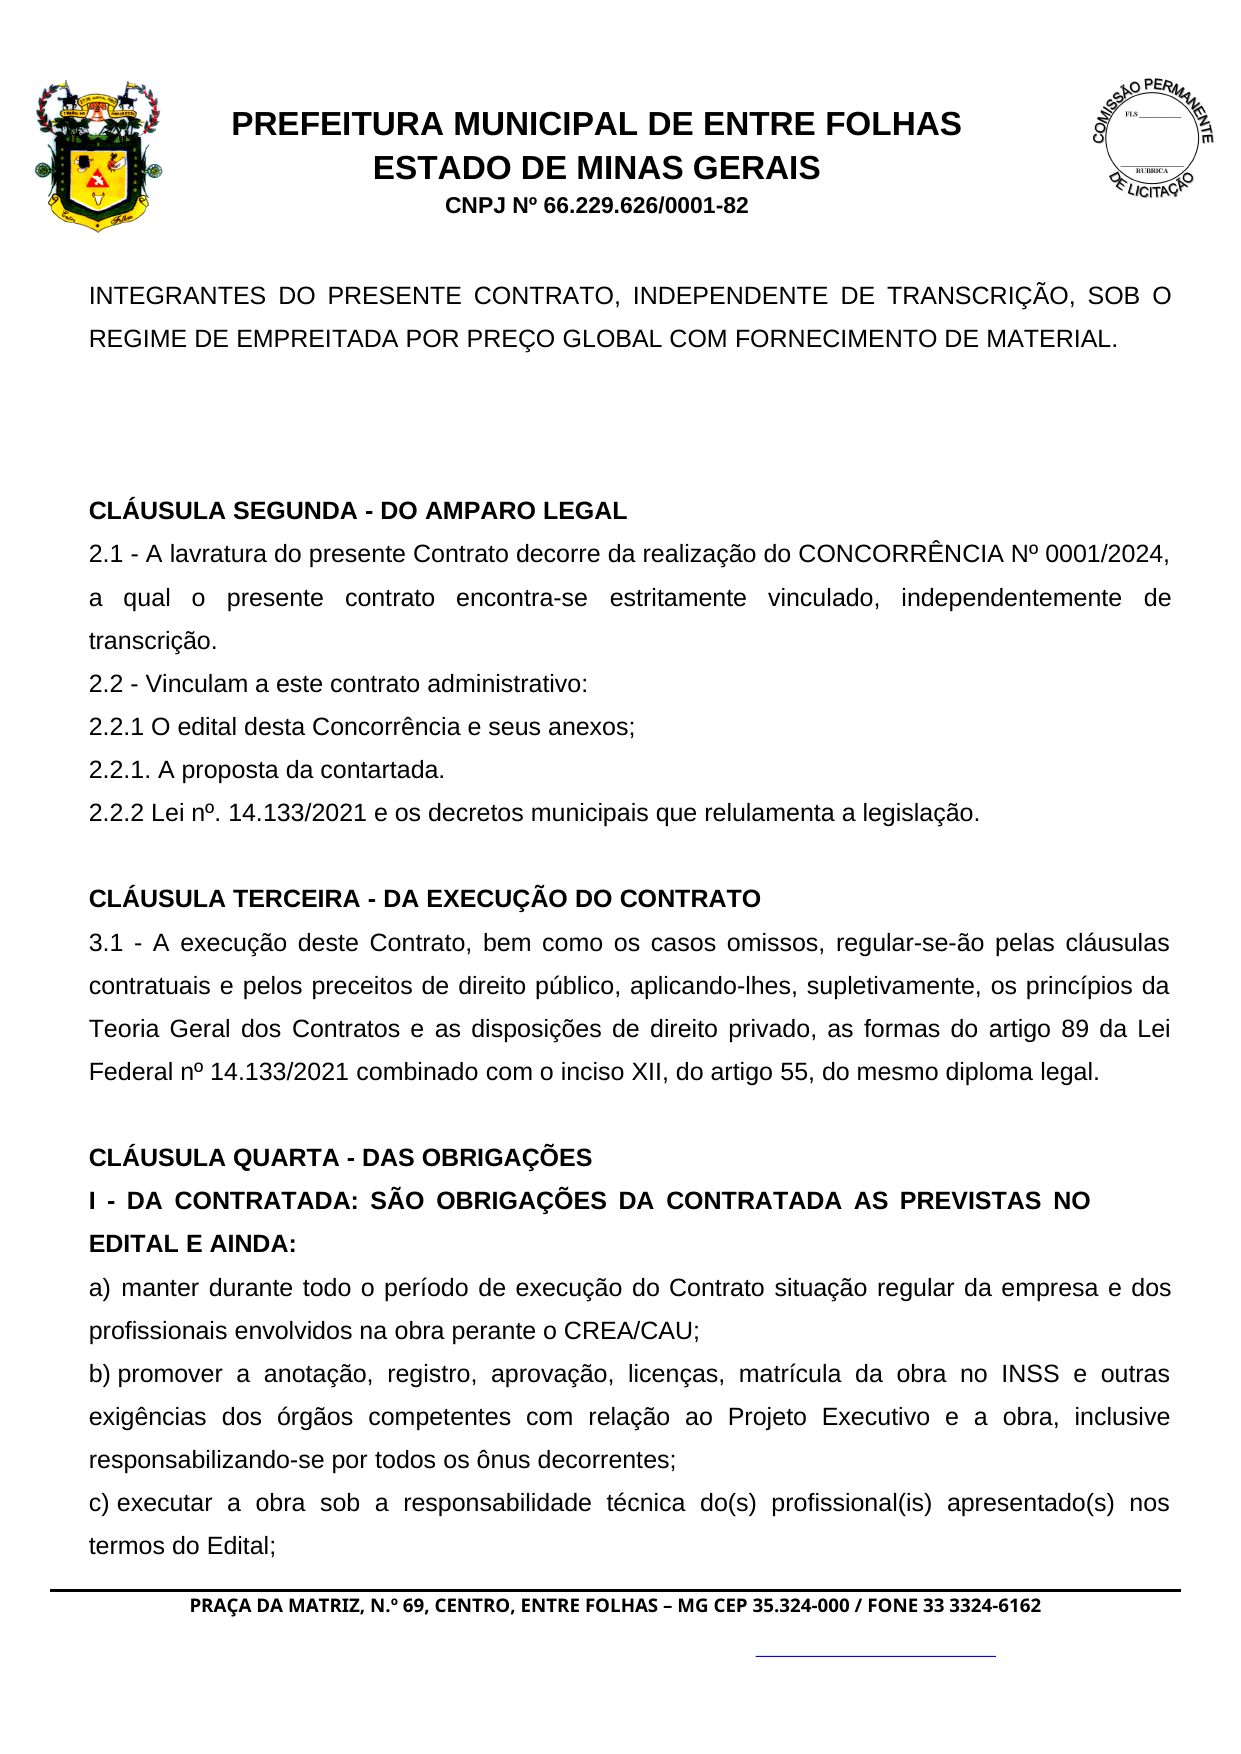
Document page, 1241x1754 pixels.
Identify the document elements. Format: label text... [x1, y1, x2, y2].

list executar a obra sob a responsabilidade técnica do(s) profissional(is) apresentado(s) nos termos do Edital; [88, 1488, 1172, 1560]
picture [1091, 77, 1216, 199]
text 2.2.2 Lei nº. 14.133/2021 e os decretos municipais que relulamenta a legislação. [88, 798, 1172, 827]
list manter durante todo o período de execução do Contrato situação regular da empresa e dos profissionais envolvidos na obra perante o CREA/CAU; [88, 1272, 1172, 1344]
text 2.1 - A lavratura do presente Contrato decorre da realização do CONCORRÊNCIA Nº 0001/2024, a qual o presente contrato encontra-se estritamente vinculado, independentemente de transcrição. [88, 539, 1172, 654]
list promover a anotação, registro, aprovação, licenças, matrícula da obra no INSS e outras exigências dos órgãos competentes com relação ao Projeto Executivo e a obra, inclusive responsabilizando-se por todos os ônus decorrentes; [88, 1359, 1172, 1474]
subtitle I - DA CONTRATADA: São obrigações da Contratada as previstas no Edital e ainda: [88, 1186, 1091, 1258]
text 2.2.1 O edital desta Concorrência e seus anexos; [88, 712, 1172, 741]
text 2.2 - Vinculam a este contrato administrativo: [88, 669, 1172, 697]
subtitle CLÁUSULA QUARTA - DAS OBRIGAÇÕES [88, 1143, 899, 1172]
picture [28, 73, 167, 230]
subtitle CLÁUSULA SEGUNDA - DO AMPARO LEGAL [88, 496, 1181, 525]
text 2.2.1. A proposta da contartada. [88, 755, 1172, 784]
text 3.1 - A execução deste Contrato, bem como os casos omissos, regular-se-ão pelas cláusulas contratuais e pelos preceitos de direito público, aplicando-lhes, supletivamente, os princípios da Teoria Geral dos Contratos e as disposições de direito privado, as formas do artigo 89 da Lei Federal nº 14.133/2021 combinado com o inciso XII, do artigo 55, do mesmo diploma legal. [88, 927, 1172, 1086]
subtitle CLÁUSULA TERCEIRA - DA EXECUÇÃO DO CONTRATO [88, 884, 1181, 913]
